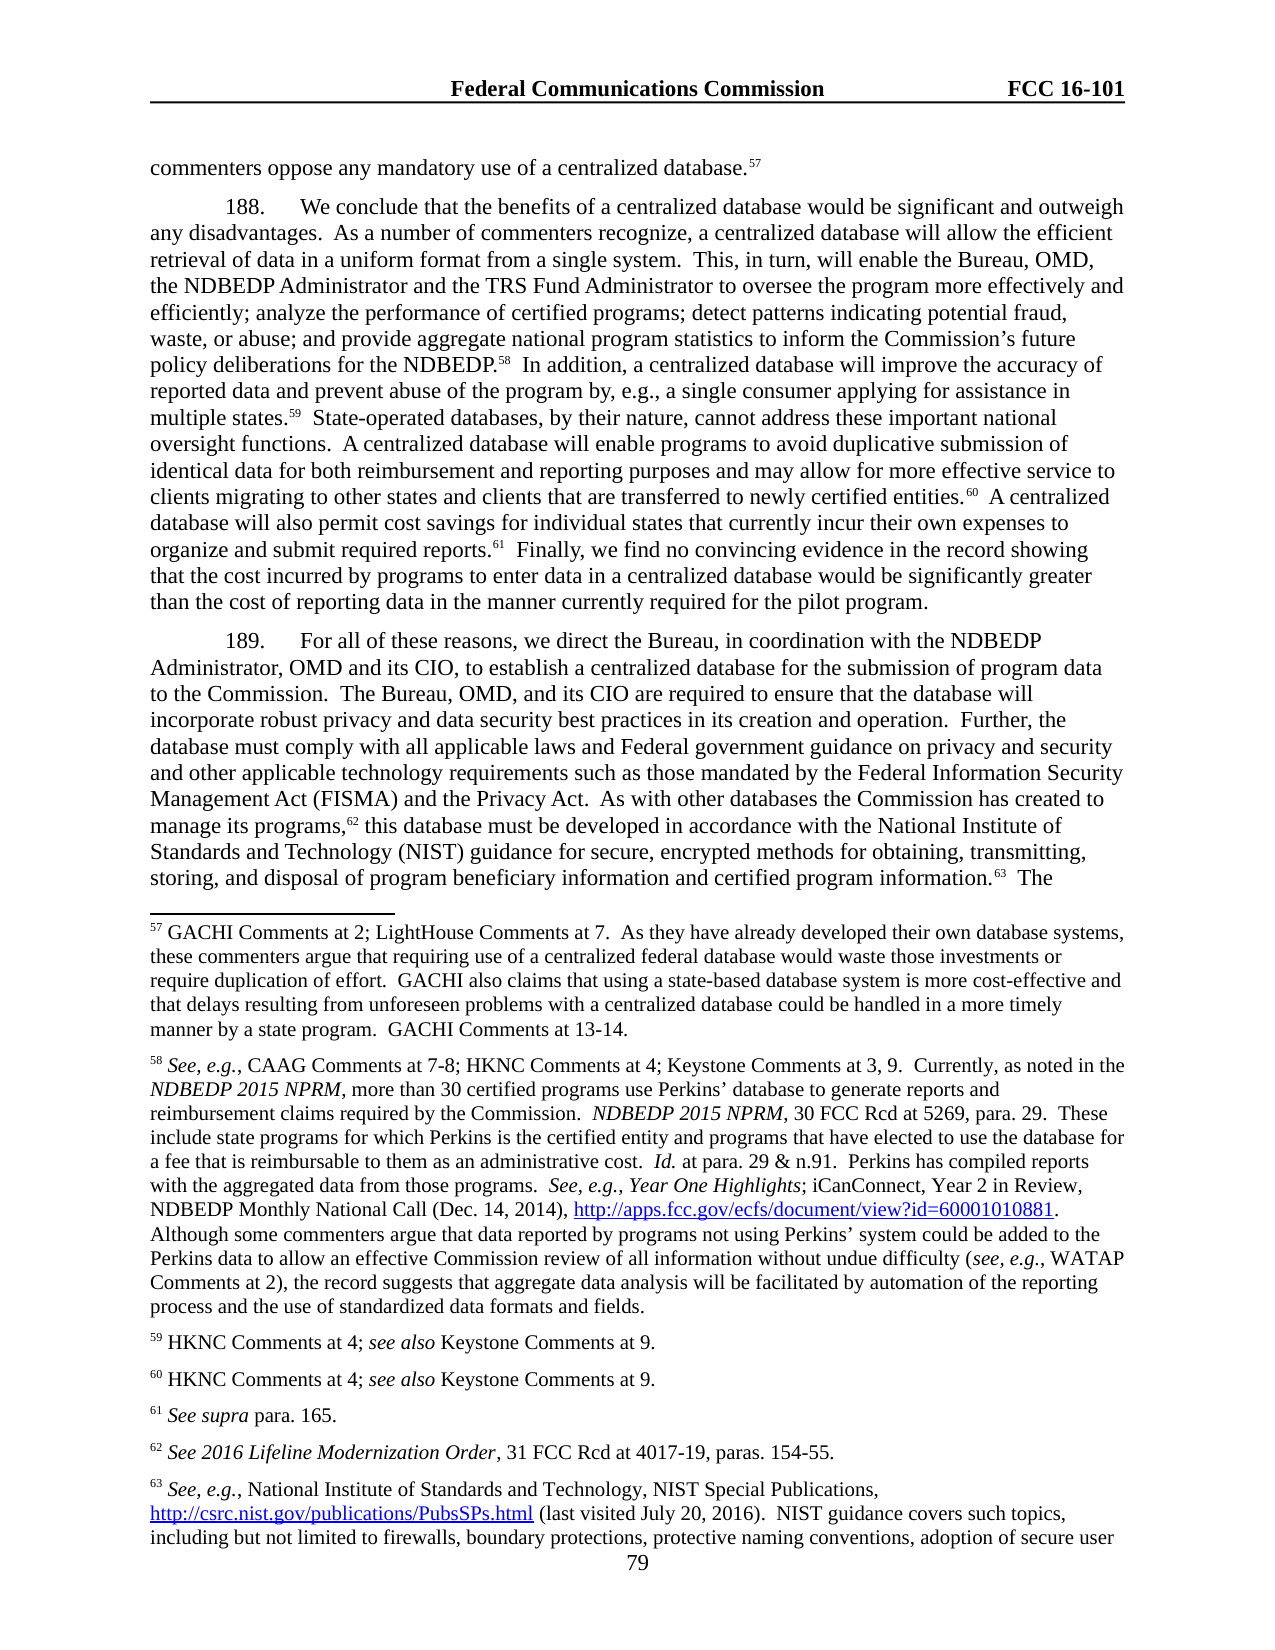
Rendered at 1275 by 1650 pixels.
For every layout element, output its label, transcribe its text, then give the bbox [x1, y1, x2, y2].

text For all of these reasons, we direct the Bureau, in coordination with the NDBEDP Administrator, OMD and its CIO, to establish a centralized database for the submission of program data to the Commission. The Bureau, OMD, and its CIO are required to ensure that the database will incorporate robust privacy and data security best practices in its creation and operation. Further, the database must comply with all applicable laws and Federal government guidance on privacy and security and other applicable technology requirements such as those mandated by the Federal Information Security Management Act (FISMA) and the Privacy Act. As with other databases the Commission has created to manage its programs, this database must be developed in accordance with the National Institute of Standards and Technology (NIST) guidance for secure, encrypted methods for obtaining, transmitting, storing, and disposal of program beneficiary information and certified program information. The centralized database also must have subscriber notification procedures in the event of a breach that are compliant with Department of Homeland Security (DHS) and OMB guidance. [150, 627, 1125, 891]
text We conclude that the benefits of a centralized database would be significant and outweigh any disadvantages. As a number of commenters recognize, a centralized database will allow the efficient retrieval of data in a uniform format from a single system. This, in turn, will enable the Bureau, OMD, the NDBEDP Administrator and the TRS Fund Administrator to oversee the program more effectively and efficiently; analyze the performance of certified programs; detect patterns indicating potential fraud, waste, or abuse; and provide aggregate national program statistics to inform the Commission’s future policy deliberations for the NDBEDP. In addition, a centralized database will improve the accuracy of reported data and prevent abuse of the program by, e.g., a single consumer applying for assistance in multiple states. State-operated databases, by their nature, cannot address these important national oversight functions. A centralized database will enable programs to avoid duplicative submission of identical data for both reimbursement and reporting purposes and may allow for more effective service to clients migrating to other states and clients that are transferred to newly certified entities. A centralized database will also permit cost savings for individual states that currently incur their own expenses to organize and submit required reports. Finally, we find no convincing evidence in the record showing that the cost incurred by programs to enter data in a centralized database would be significantly greater than the cost of reporting data in the manner currently required for the pilot program. [150, 193, 1125, 615]
